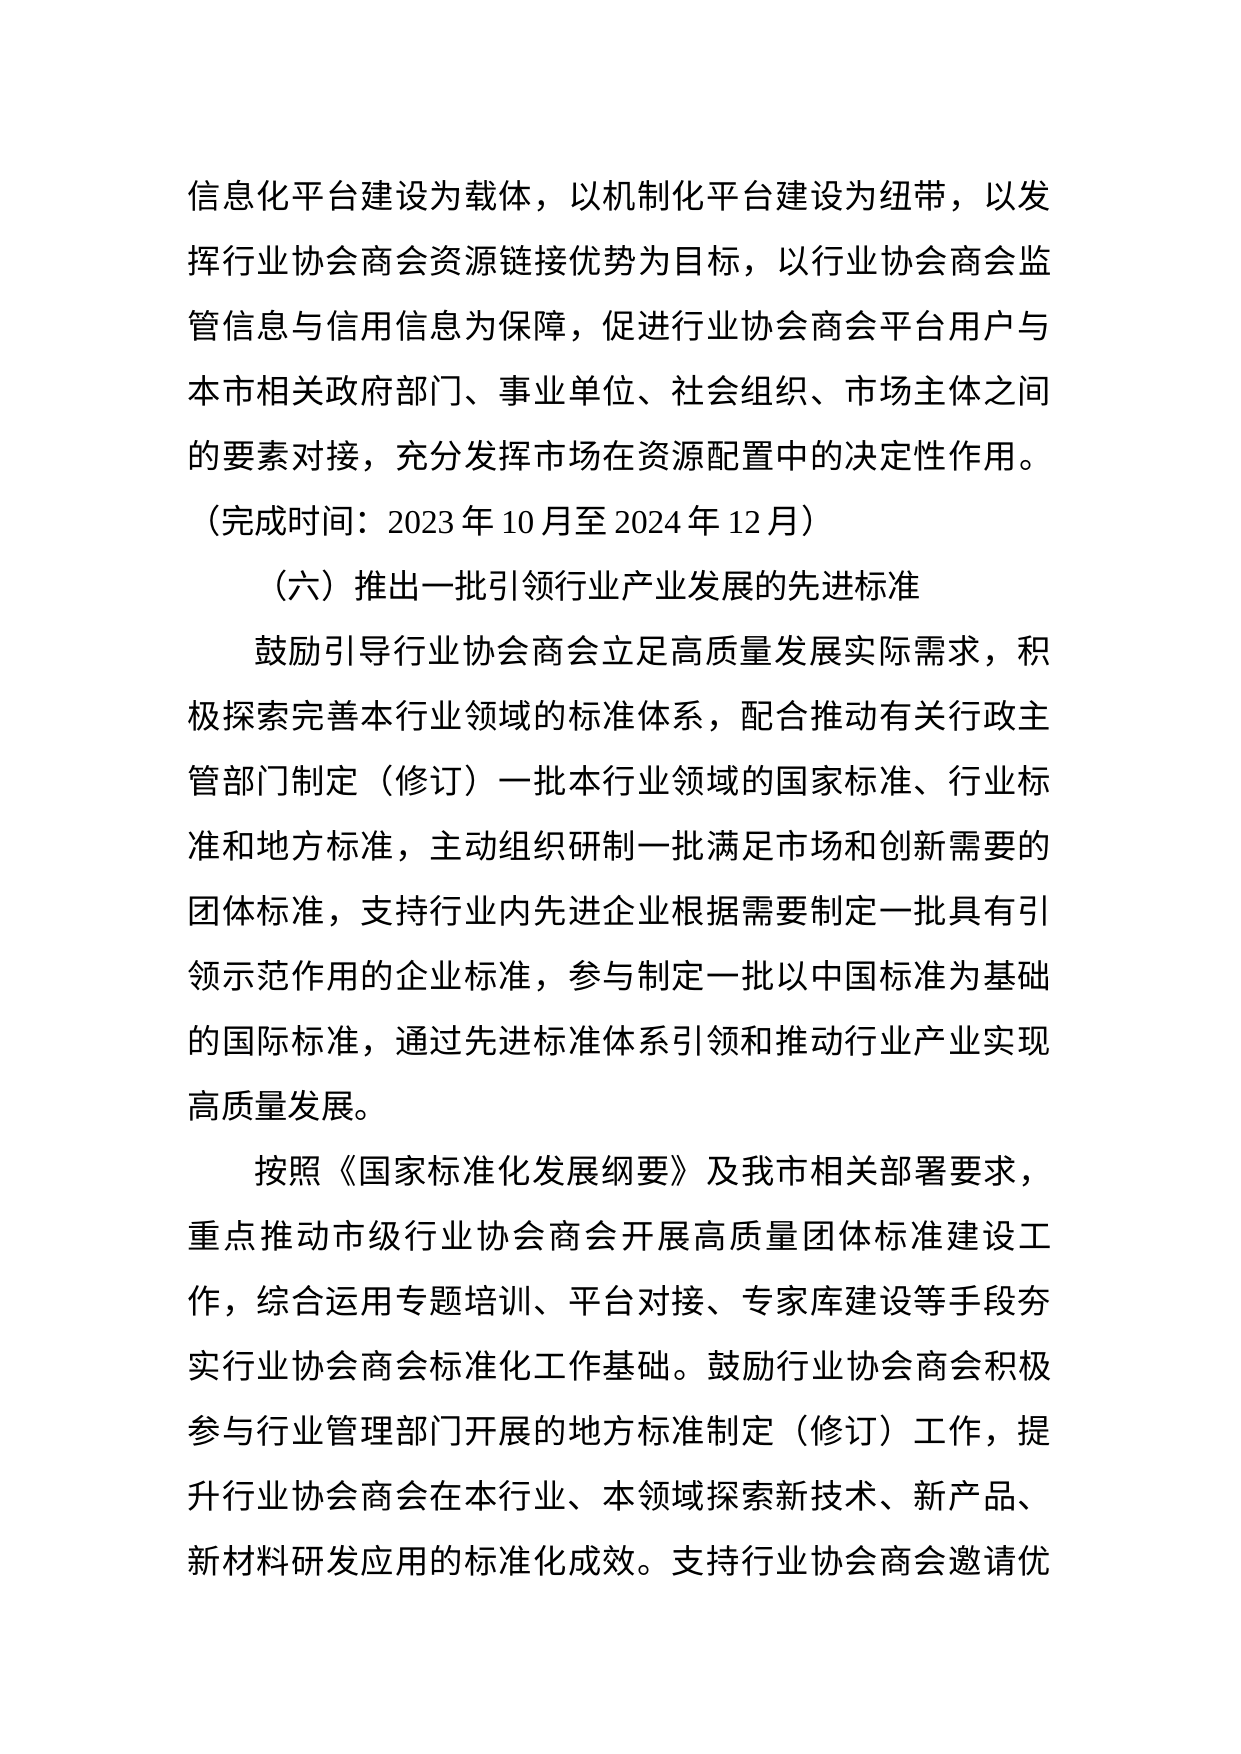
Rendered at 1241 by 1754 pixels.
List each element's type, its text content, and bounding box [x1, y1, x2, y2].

text 鼓励引导行业协会商会立足高质量发展实际需求，积极探索完善本行业领域的标准体系，配合推动有关行政主管部门制定（修订）一批本行业领域的国家标准、行业标准和地方标准，主动组织研制一批满足市场和创新需要的团体标准，支持行业内先进企业根据需要制定一批具有引领示范作用的企业标准，参与制定一批以中国标准为基础的国际标准，通过先进标准体系引领和推动行业产业实现高质量发展。 [187, 617, 1053, 1137]
text （六）推出一批引领行业产业发展的先进标准 [187, 552, 1053, 617]
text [187, 162, 1053, 552]
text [187, 1137, 1053, 1592]
